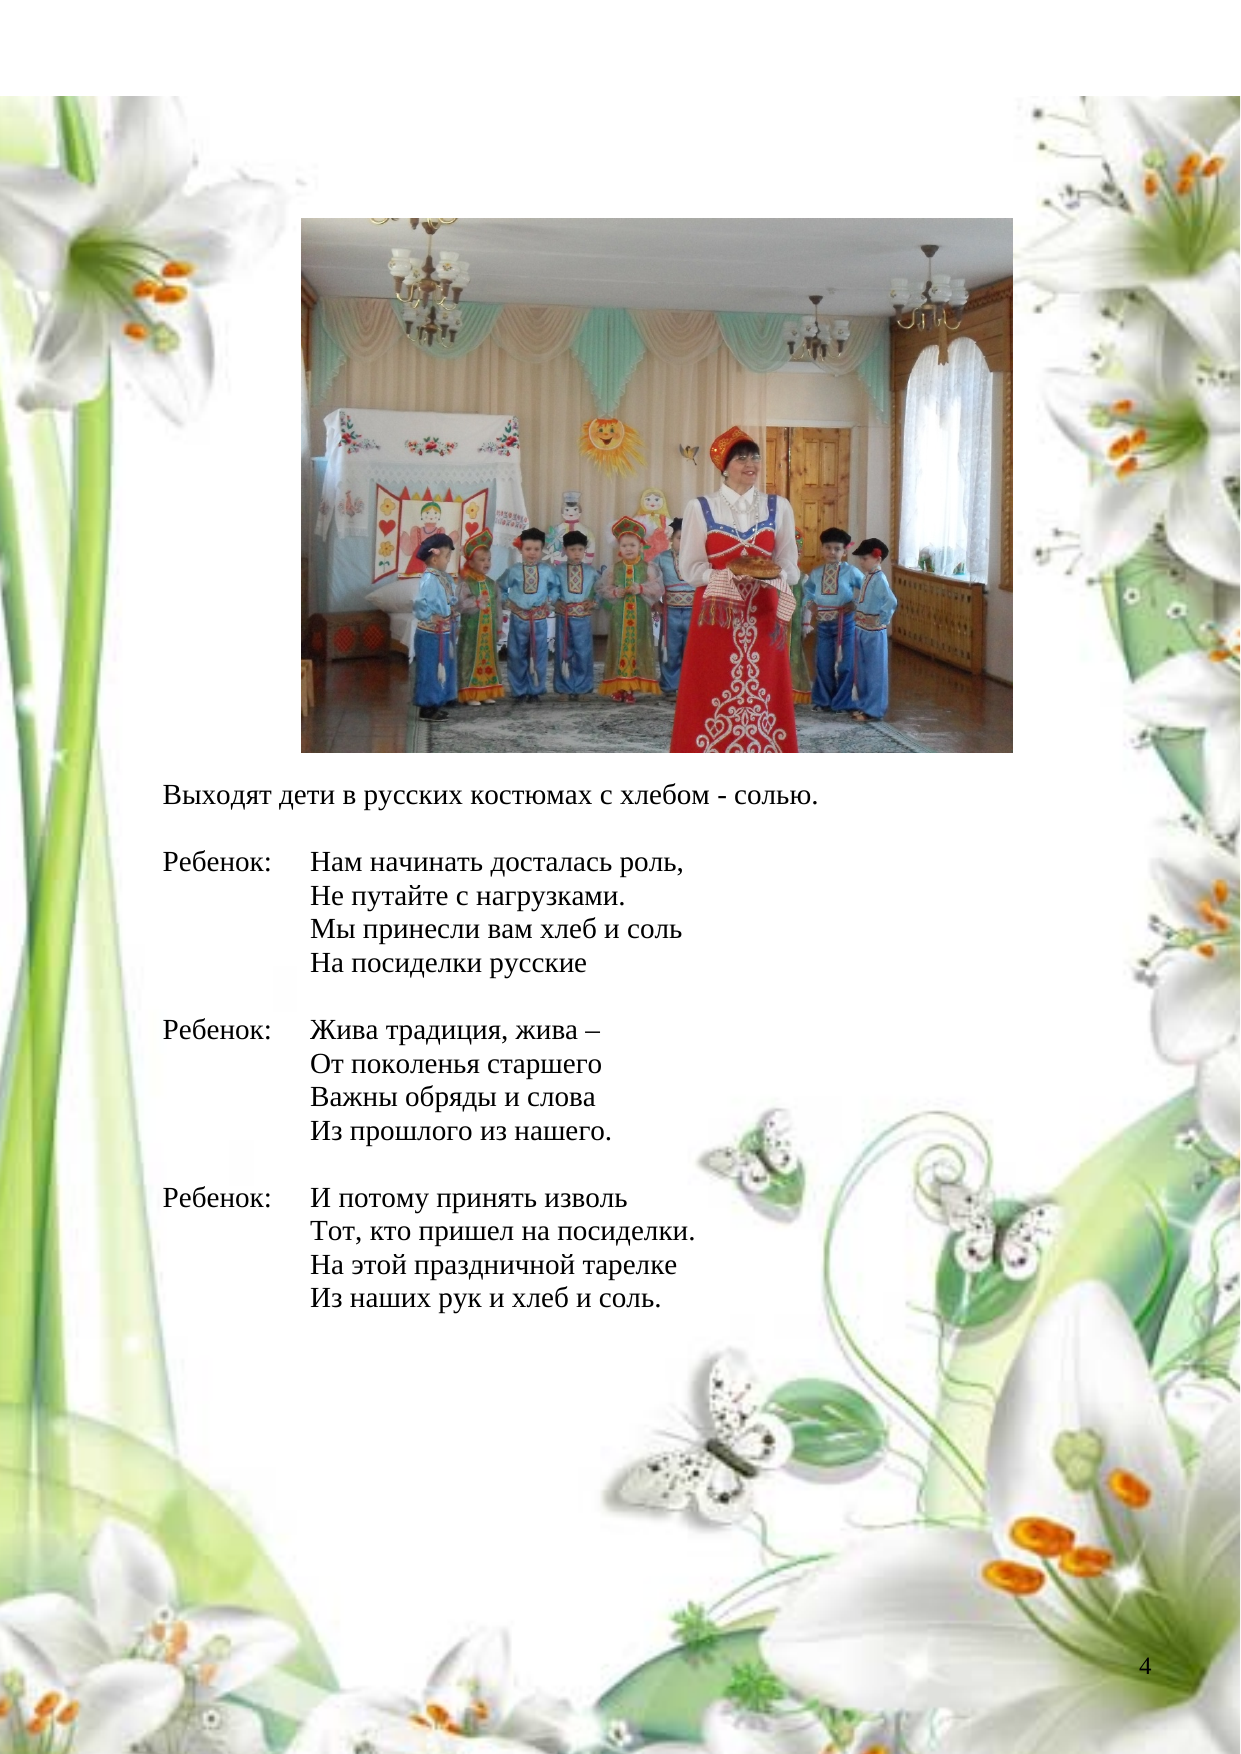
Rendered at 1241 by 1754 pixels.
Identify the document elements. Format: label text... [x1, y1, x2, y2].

text Выходят дети в русских костюмах с хлебом - солью. [89, 777, 1152, 811]
text Из наших рук и хлеб и соль. [89, 1281, 1152, 1314]
text Ребенок: Жива традиция, жива – [89, 1012, 1152, 1046]
picture [0, 96, 1241, 1754]
text От поколенья старшего [89, 1046, 1152, 1079]
text На этой праздничной тарелке [89, 1247, 1152, 1281]
text На посиделки русские [89, 945, 1152, 979]
text Важны обряды и слова [89, 1079, 1152, 1113]
text Ребенок: И потому принять изволь [89, 1180, 1152, 1213]
text Ребенок: Нам начинать досталась роль, [89, 844, 1152, 878]
text Не путайте с нагрузками. [89, 878, 1152, 912]
text Из прошлого из нашего. [89, 1113, 1152, 1146]
text Тот, кто пришел на посиделки. [89, 1213, 1152, 1247]
text Мы принесли вам хлеб и соль [89, 912, 1152, 945]
